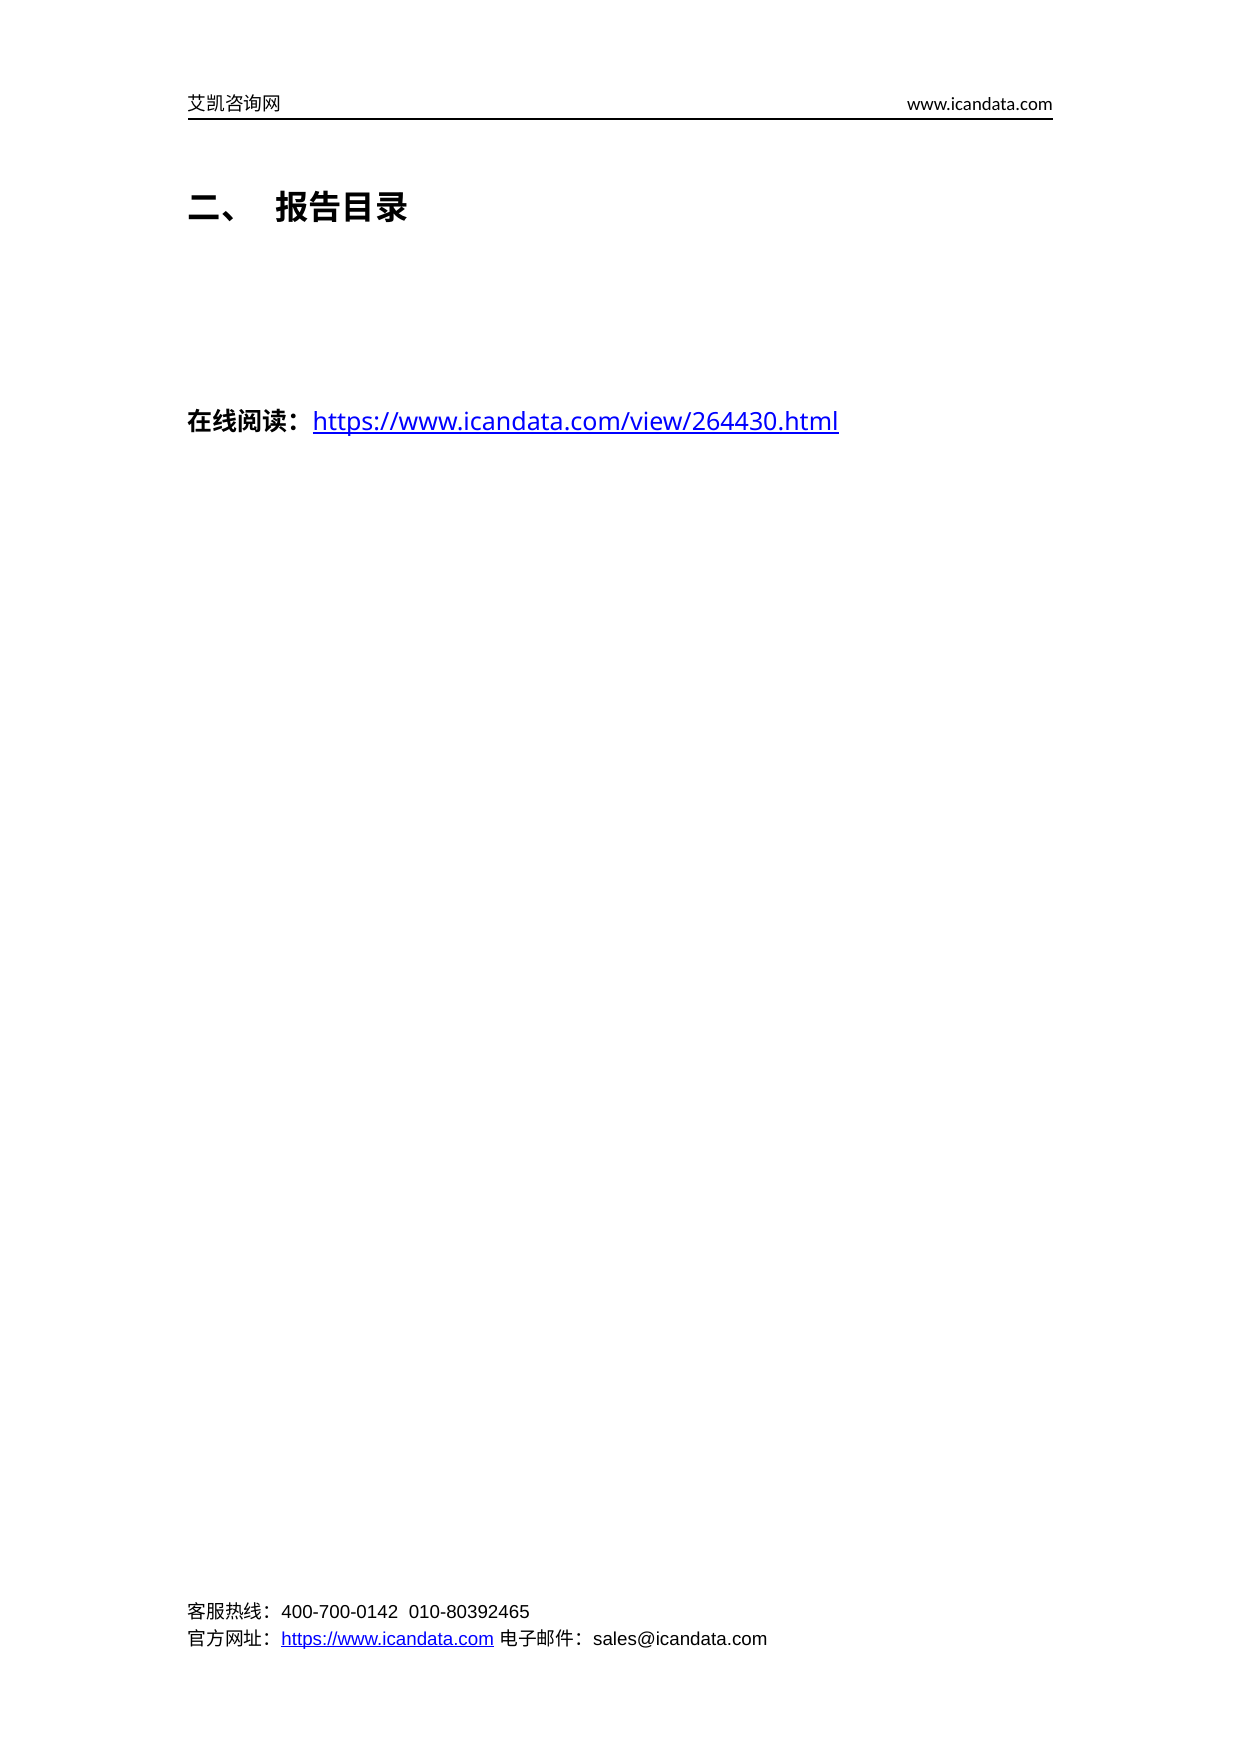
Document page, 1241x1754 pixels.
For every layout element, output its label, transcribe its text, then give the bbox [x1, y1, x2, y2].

subtitle 报告目录 [187, 172, 1053, 237]
text 在线阅读：https://www.icandata.com/view/264430.html [187, 387, 1053, 452]
